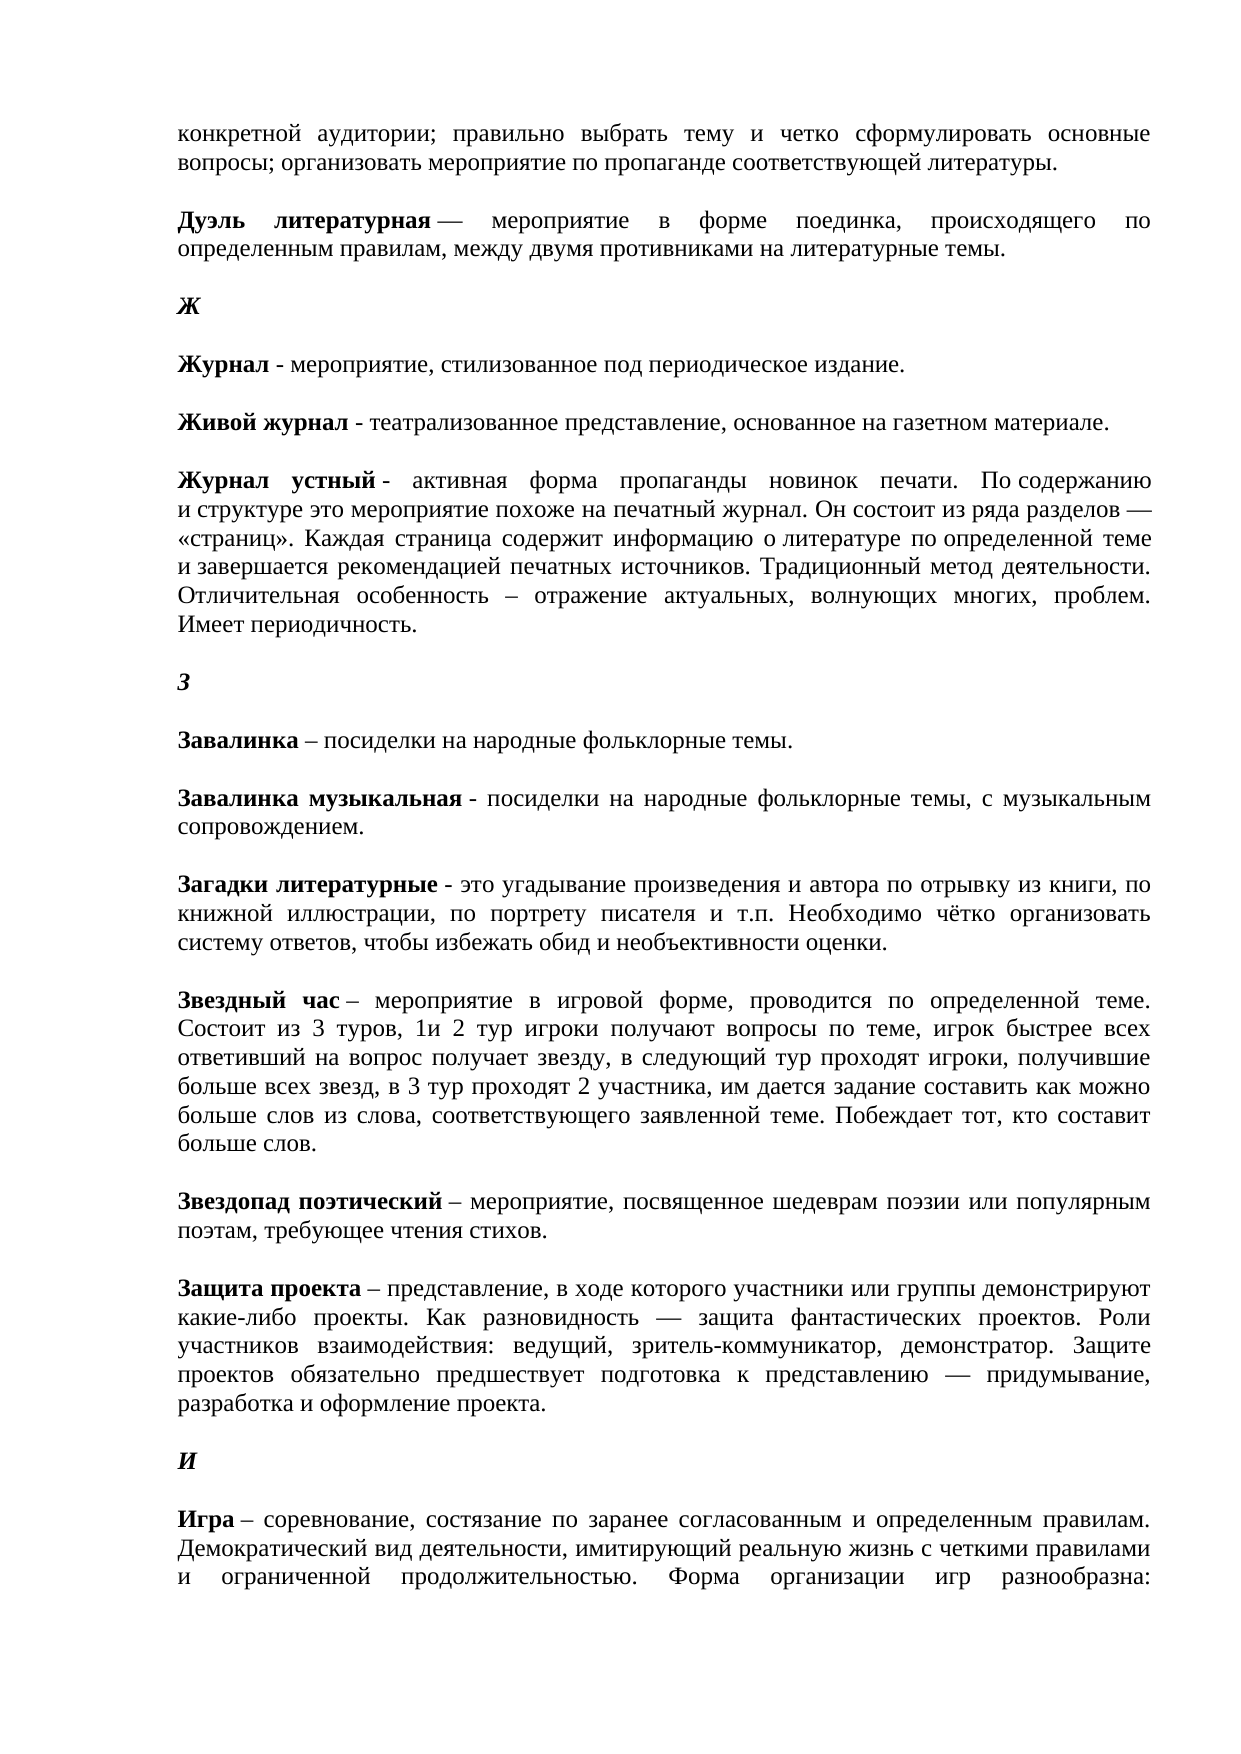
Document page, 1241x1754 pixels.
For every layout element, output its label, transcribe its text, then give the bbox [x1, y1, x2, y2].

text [177, 118, 1152, 176]
text Завалинка музыкальная - посиделки на народные фольклорные темы, с музыкальным сопровождением. [177, 783, 1152, 840]
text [177, 1504, 1152, 1590]
text Завалинка – посиделки на народные фольклорные темы. [177, 725, 1152, 753]
text Защита проекта – представление, в ходе которого участники или группы демонстрируют какие-либо проекты. Как разновидность — защита фантастических проектов. Роли участников взаимодействия: ведущий, зритель-коммуникатор, демонстратор. Защите проектов обязательно предшествует подготовка к представлению — придумывание, разработка и оформление проекта. [177, 1273, 1152, 1417]
text Журнал - мероприятие, стилизованное под периодическое издание. [177, 349, 1152, 378]
text Ж [177, 291, 1152, 320]
text Живой журнал - театрализованное представление, основанное на газетном материале. [177, 407, 1152, 436]
text Звездопад поэтический – мероприятие, посвященное шедеврам поэзии или популярным поэтам, требующее чтения стихов. [177, 1186, 1152, 1244]
text И [177, 1446, 1152, 1475]
text Звездный час – мероприятие в игровой форме, проводится по определенной теме. Состоит из 3 туров, 1и 2 тур игроки получают вопросы по теме, игрок быстрее всех ответивший на вопрос получает звезду, в следующий тур проходят игроки, получившие больше всех звезд, в 3 тур проходят 2 участника, им дается задание составить как можно больше слов из слова, соответствующего заявленной теме. Побеждает тот, кто составит больше слов. [177, 985, 1152, 1157]
text З [177, 667, 1152, 696]
text Дуэль литературная — мероприятие в форме поединка, происходящего по определенным правилам, между двумя противниками на литературные темы. [177, 205, 1152, 262]
text Загадки литературные - это угадывание произведения и автора по отрывку из книги, по книжной иллюстрации, по портрету писателя и т.п. Необходимо чётко организовать систему ответов, чтобы избежать обид и необъективности оценки. [177, 869, 1152, 956]
text Журнал устный - активная форма пропаганды новинок печати. По содержанию и структуре это мероприятие похоже на печатный журнал. Он состоит из ряда разделов — «страниц». Каждая страница содержит информацию о литературе по определенной теме и завершается рекомендацией печатных источников. Традиционный метод деятельности. Отличительная особенность – отражение актуальных, волнующих многих, проблем. Имеет периодичность. [177, 465, 1152, 638]
